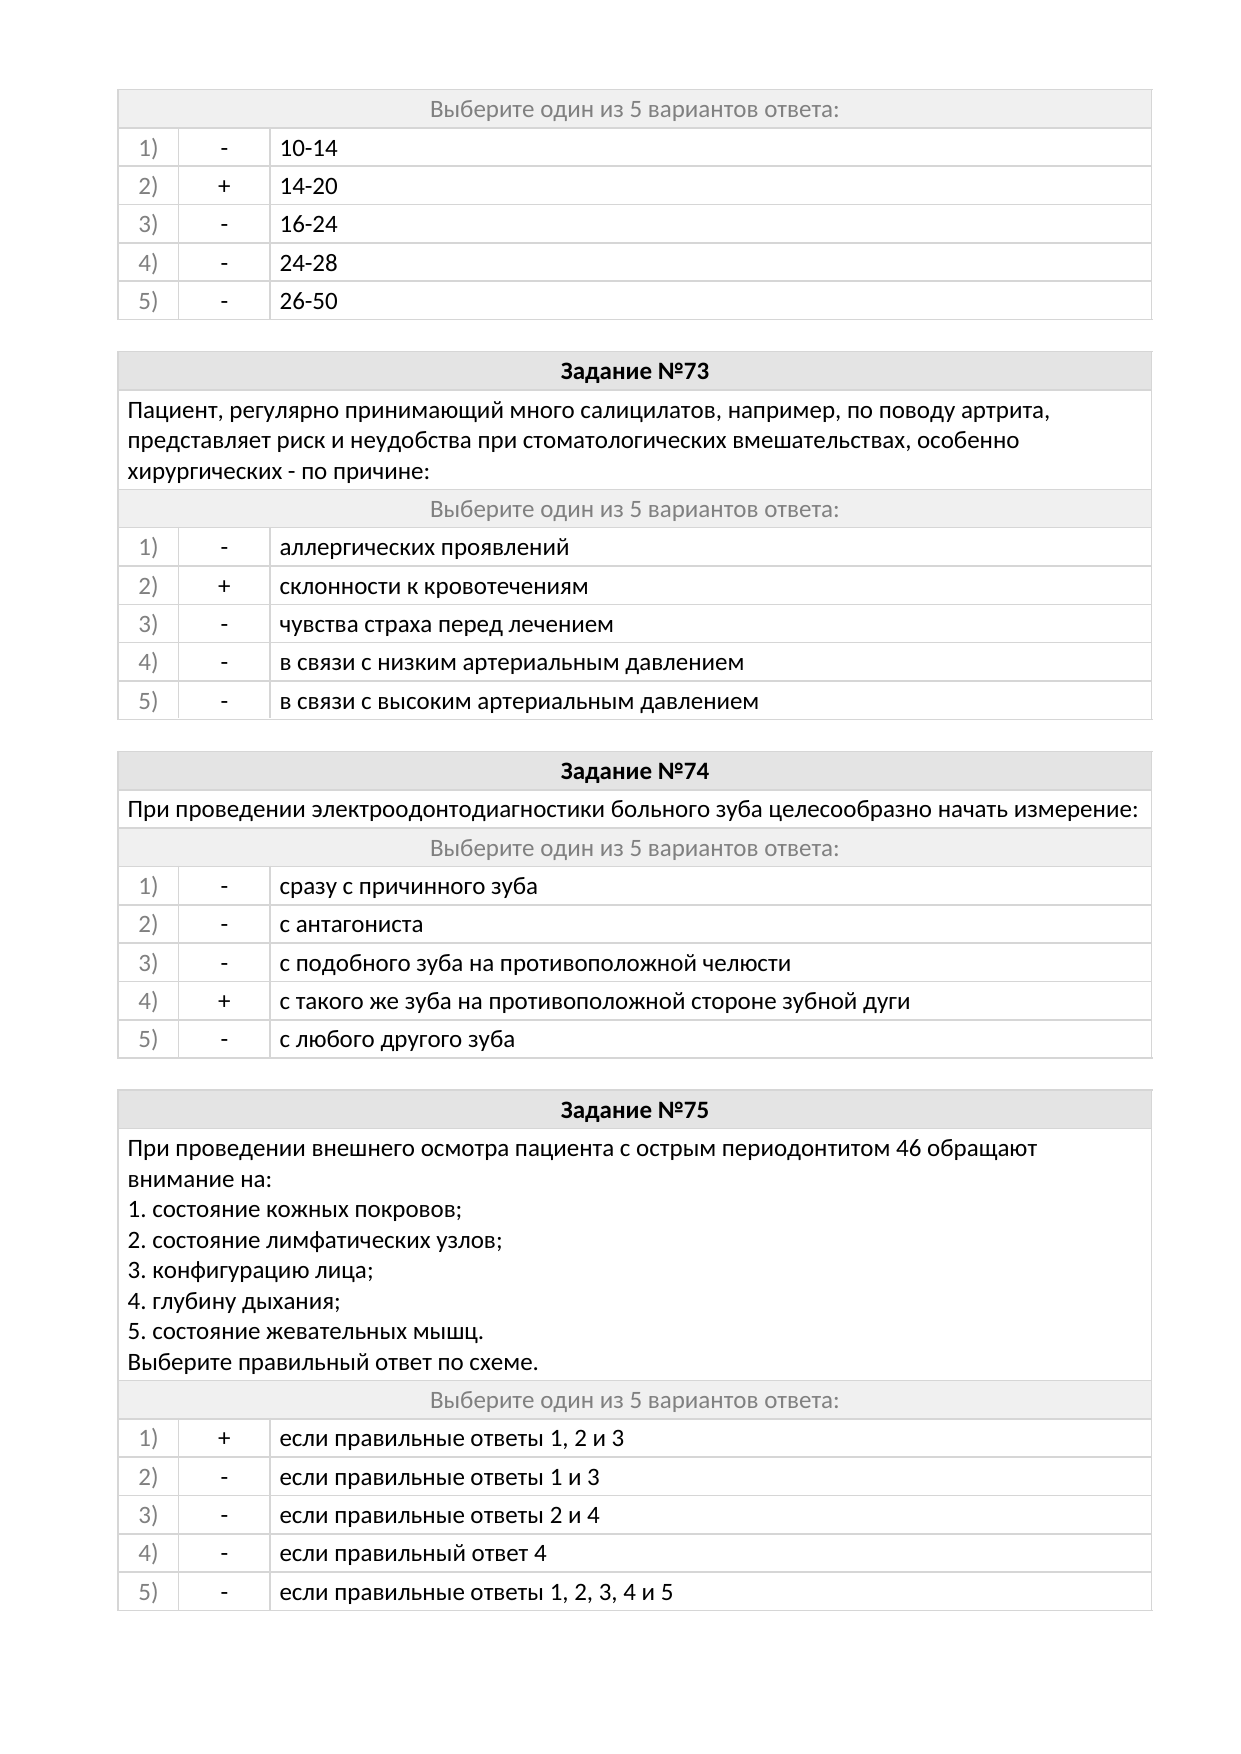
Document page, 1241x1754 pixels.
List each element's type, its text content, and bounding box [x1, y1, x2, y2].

table_cell - [179, 605, 269, 642]
table_cell 4) [119, 982, 178, 1019]
table_cell 3) [119, 205, 178, 242]
table_cell в связи с низким артериальным давлением [271, 643, 1151, 680]
table_cell При проведении электроодонтодиагностики больного зуба целесообразно начать измерение: [119, 791, 1151, 827]
table_cell 26-50 [271, 282, 1151, 319]
table_cell При проведении внешнего осмотра пациента с острым периодонтитом 46 обращают внимание на: 1. состояние кожных покровов; 2. состояние лимфатических узлов; 3. конфигурацию лица; 4. глубину дыхания; 5. состояние жевательных мышц. Выберите правильный ответ по схеме. [119, 1129, 1151, 1379]
table_cell 24-28 [271, 244, 1151, 280]
table_cell - [179, 205, 269, 242]
table_cell - [179, 643, 269, 680]
table_cell 5) [119, 1573, 178, 1609]
table_cell 3) [119, 605, 178, 642]
table_cell с такого же зуба на противоположной стороне зубной дуги [271, 982, 1151, 1019]
table_cell - [179, 906, 269, 942]
table_cell 10-14 [271, 129, 1151, 165]
table_cell - [179, 1496, 269, 1533]
table_cell аллергических проявлений [271, 528, 1151, 565]
table_cell Выберите один из 5 вариантов ответа: [119, 829, 1151, 866]
table_cell - [179, 528, 269, 565]
table_cell если правильные ответы 1, 2, 3, 4 и 5 [271, 1573, 1151, 1609]
table_cell + [179, 1420, 269, 1456]
table_cell 1) [119, 129, 178, 165]
table_cell - [179, 1535, 269, 1571]
table_cell 4) [119, 643, 178, 680]
table_cell сразу с причинного зуба [271, 867, 1151, 904]
table_cell 2) [119, 1458, 178, 1494]
table_cell 14-20 [271, 167, 1151, 204]
table_cell 5) [119, 282, 178, 319]
table_cell если правильный ответ 4 [271, 1535, 1151, 1571]
table_cell + [179, 982, 269, 1019]
table_cell - [179, 282, 269, 319]
table_cell 3) [119, 944, 178, 981]
table_header Задание №75 [119, 1091, 1151, 1128]
table_cell в связи с высоким артериальным давлением [271, 682, 1151, 718]
table_cell 2) [119, 167, 178, 204]
table_cell 4) [119, 1535, 178, 1571]
table_cell 2) [119, 906, 178, 942]
table_cell склонности к кровотечениям [271, 567, 1151, 603]
table_cell 1) [119, 1420, 178, 1456]
table_cell Выберите один из 5 вариантов ответа: [119, 490, 1151, 527]
table_cell если правильные ответы 1 и 3 [271, 1458, 1151, 1494]
table_cell - [179, 1021, 269, 1057]
table_cell 3) [119, 1496, 178, 1533]
table_cell с подобного зуба на противоположной челюсти [271, 944, 1151, 981]
table_cell - [179, 244, 269, 280]
table_cell если правильные ответы 1, 2 и 3 [271, 1420, 1151, 1456]
table_cell 1) [119, 528, 178, 565]
table_cell + [179, 567, 269, 603]
table_cell с любого другого зуба [271, 1021, 1151, 1057]
table_cell Выберите один из 5 вариантов ответа: [119, 90, 1151, 127]
table_cell - [179, 944, 269, 981]
table_cell - [179, 129, 269, 165]
table_header Задание №73 [119, 352, 1151, 389]
table_cell - [179, 1573, 269, 1609]
table_cell с антагониста [271, 906, 1151, 942]
table_cell - [179, 1458, 269, 1494]
table_header Задание №74 [119, 752, 1151, 789]
table_cell 4) [119, 244, 178, 280]
table_cell + [179, 167, 269, 204]
table_cell - [179, 682, 269, 718]
table_cell 1) [119, 867, 178, 904]
table_cell Выберите один из 5 вариантов ответа: [119, 1381, 1151, 1418]
table_cell Пациент, регулярно принимающий много салицилатов, например, по поводу артрита, представляет риск и неудобства при стоматологических вмешательствах, особенно хирургических - по причине: [119, 391, 1151, 488]
table_cell 16-24 [271, 205, 1151, 242]
table_cell 5) [119, 1021, 178, 1057]
table_cell если правильные ответы 2 и 4 [271, 1496, 1151, 1533]
table_cell - [179, 867, 269, 904]
table_cell 2) [119, 567, 178, 603]
table_cell 5) [119, 682, 178, 718]
table_cell чувства страха перед лечением [271, 605, 1151, 642]
